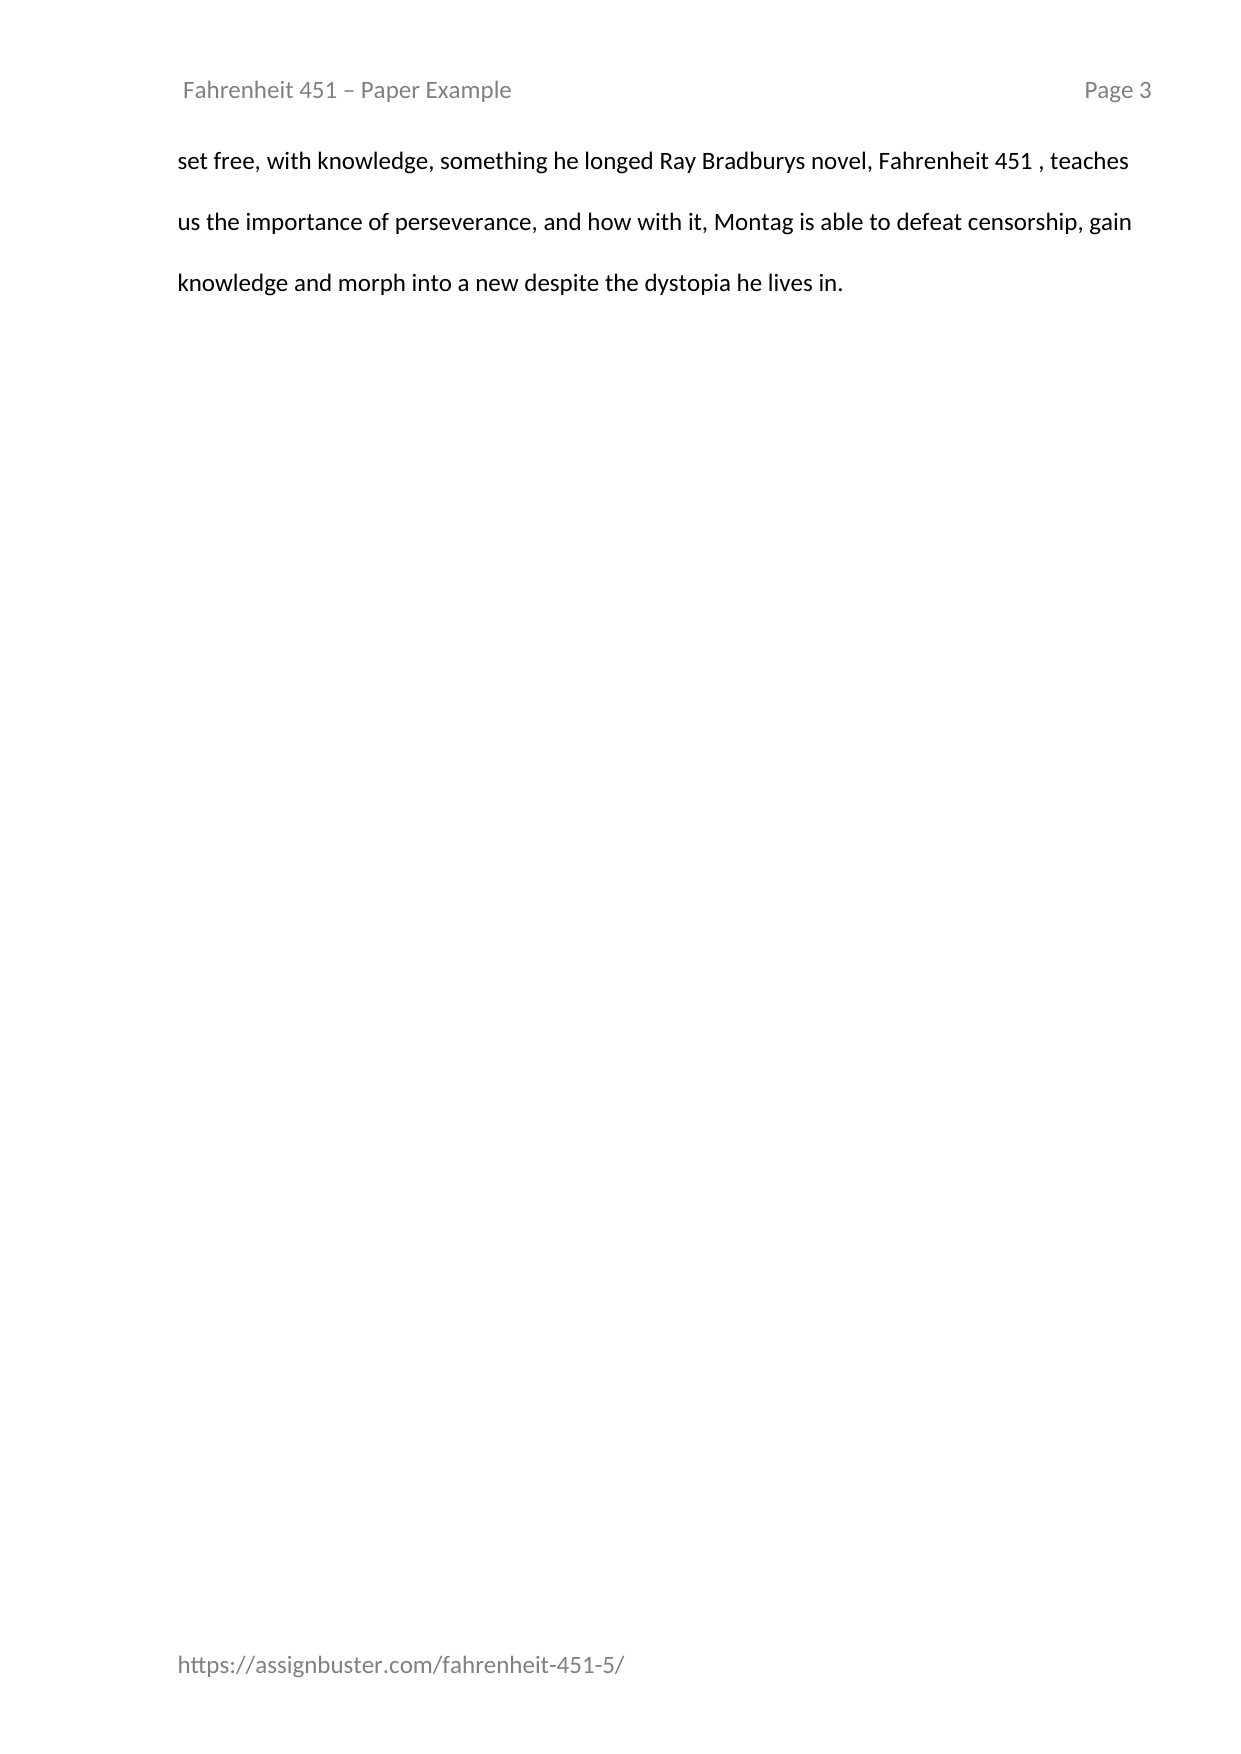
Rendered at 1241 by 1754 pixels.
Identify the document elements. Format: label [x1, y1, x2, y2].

text [177, 145, 1152, 298]
